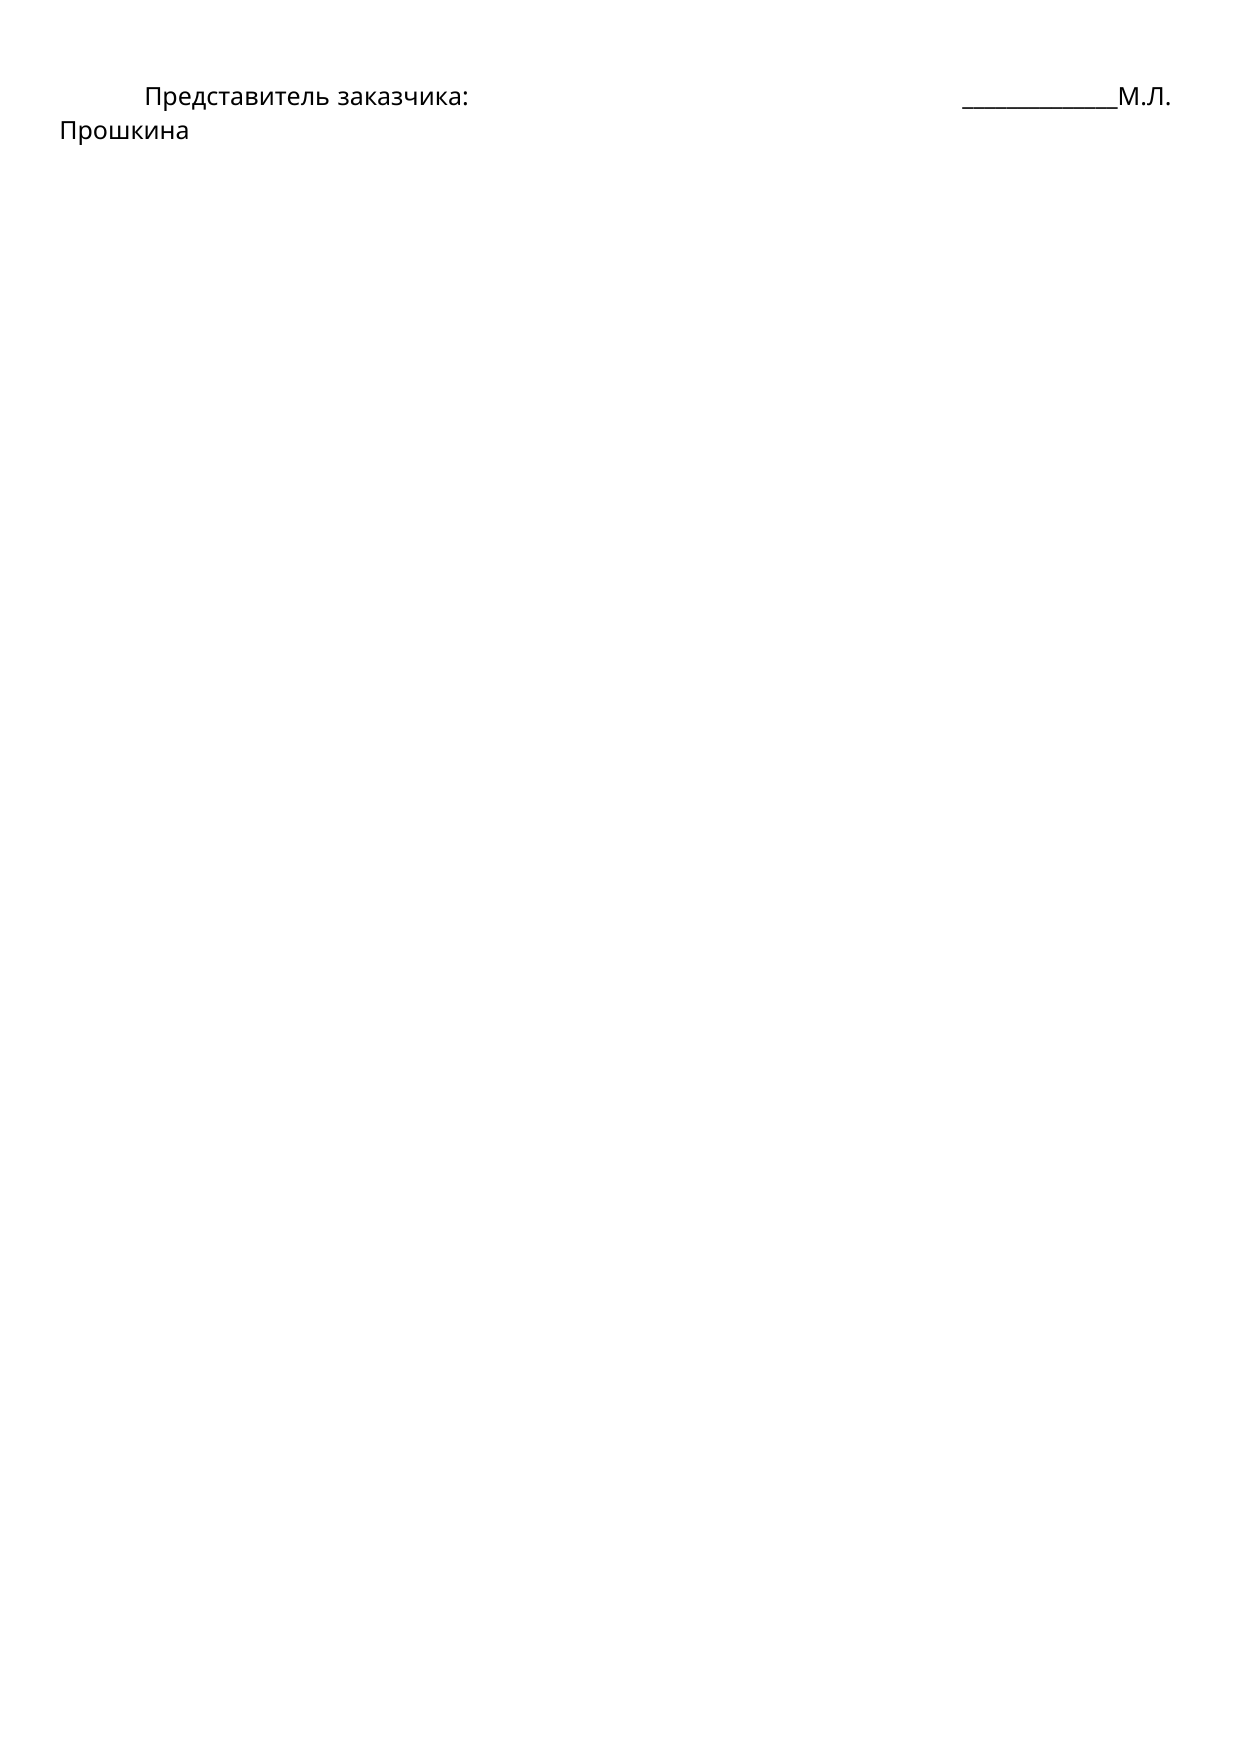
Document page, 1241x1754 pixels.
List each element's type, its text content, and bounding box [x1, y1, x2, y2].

text Представитель заказчика: ______________М.Л. Прошкина [59, 78, 1181, 147]
